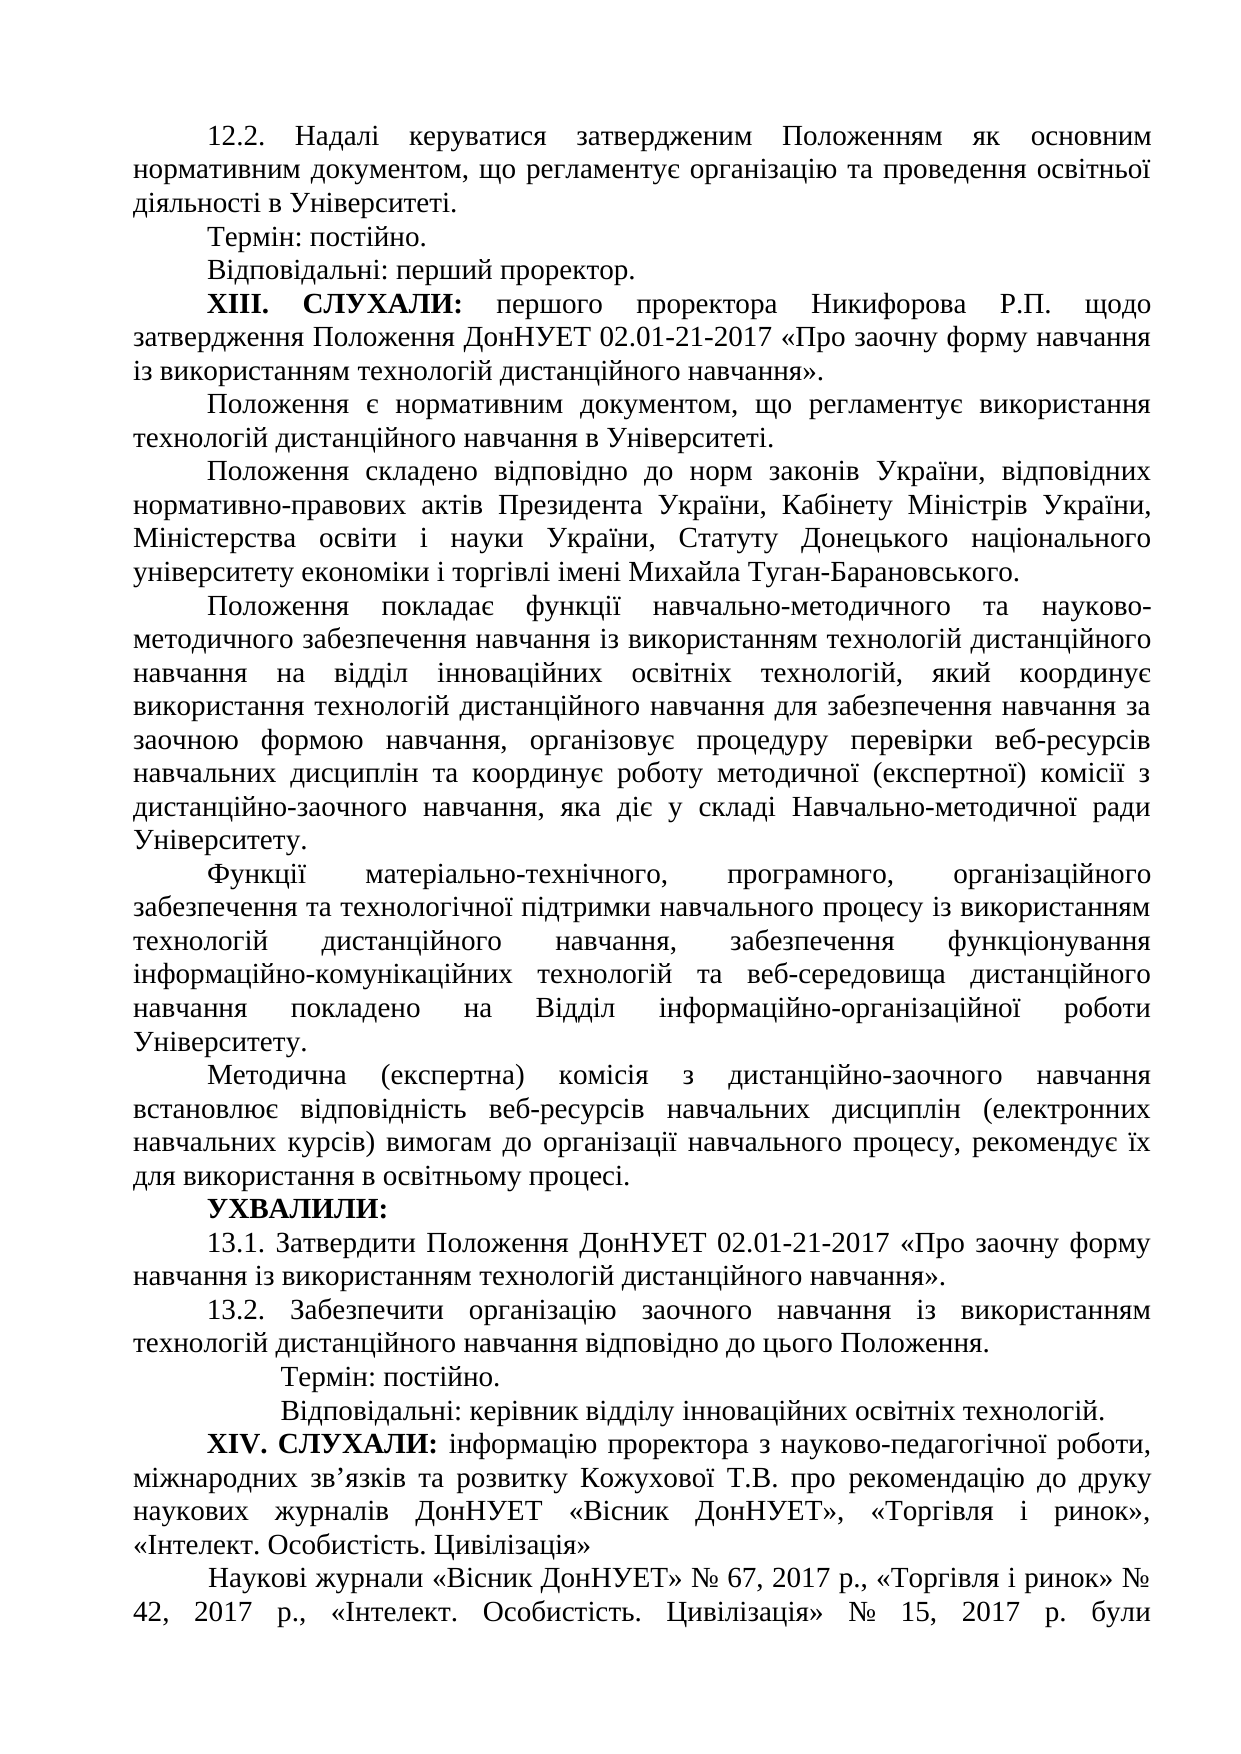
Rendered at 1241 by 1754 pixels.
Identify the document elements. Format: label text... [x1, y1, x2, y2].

text Положення покладає функції навчально-методичного та науково-методичного забезпечення навчання із використанням технологій дистанційного навчання на відділ інноваційних освітніх технологій, який координує використання технологій дистанційного навчання для забезпечення навчання за заочною формою навчання, організовує процедуру перевірки веб-ресурсів навчальних дисциплін та координує роботу методичної (експертної) комісії з дистанційно-заочного навчання, яка діє у складі Навчально-методичної ради Університету. [133, 588, 1152, 856]
text 13.2. Забезпечити організацію заочного навчання із використанням технологій дистанційного навчання відповідно до цього Положення. [133, 1292, 1152, 1359]
text Методична (експертна) комісія з дистанційно-заочного навчання встановлює відповідність веб-ресурсів навчальних дисциплін (електронних навчальних курсів) вимогам до організації навчального процесу, рекомендує їх для використання в освітньому процесі. [133, 1057, 1152, 1191]
text ХІV. СЛУХАЛИ: інформацію проректора з науково-педагогічної роботи, міжнародних зв’язків та розвитку Кожухової Т.В. про рекомендацію до друку наукових журналів ДонНУЕТ «Вісник ДонНУЕТ», «Торгівля і ринок», «Інтелект. Особистість. Цивілізація» [133, 1426, 1152, 1560]
text ХІІІ. СЛУХАЛИ: першого проректора Никифорова Р.П. щодо затвердження Положення ДонНУЕТ 02.01-21-2017 «Про заочну форму навчання із використанням технологій дистанційного навчання». [133, 286, 1152, 386]
text 13.1. Затвердити Положення ДонНУЕТ 02.01-21-2017 «Про заочну форму навчання із використанням технологій дистанційного навчання». [133, 1225, 1152, 1292]
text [133, 1560, 1152, 1627]
text Положення є нормативним документом, що регламентує використання технологій дистанційного навчання в Університеті. [133, 386, 1152, 453]
text Відповідальні: перший проректор. [133, 252, 1152, 286]
text Термін: постійно. [133, 1359, 1152, 1393]
text 12.2. Надалі керуватися затвердженим Положенням як основним нормативним документом, що регламентує організацію та проведення освітньої діяльності в Університеті. [133, 118, 1152, 219]
text Положення складено відповідно до норм законів України, відповідних нормативно-правових актів Президента України, Кабінету Міністрів України, Міністерства освіти і науки України, Статуту Донецького національного університету економіки і торгівлі імені Михайла Туган-Барановського. [133, 453, 1152, 588]
text Функції матеріально-технічного, програмного, організаційного забезпечення та технологічної підтримки навчального процесу із використанням технологій дистанційного навчання, забезпечення функціонування інформаційно-комунікаційних технологій та веб-середовища дистанційного навчання покладено на Відділ інформаційно-організаційної роботи Університету. [133, 856, 1152, 1057]
text Відповідальні: керівник відділу інноваційних освітніх технологій. [133, 1393, 1152, 1426]
text УХВАЛИЛИ: [133, 1191, 1152, 1225]
text Термін: постійно. [133, 219, 1152, 252]
